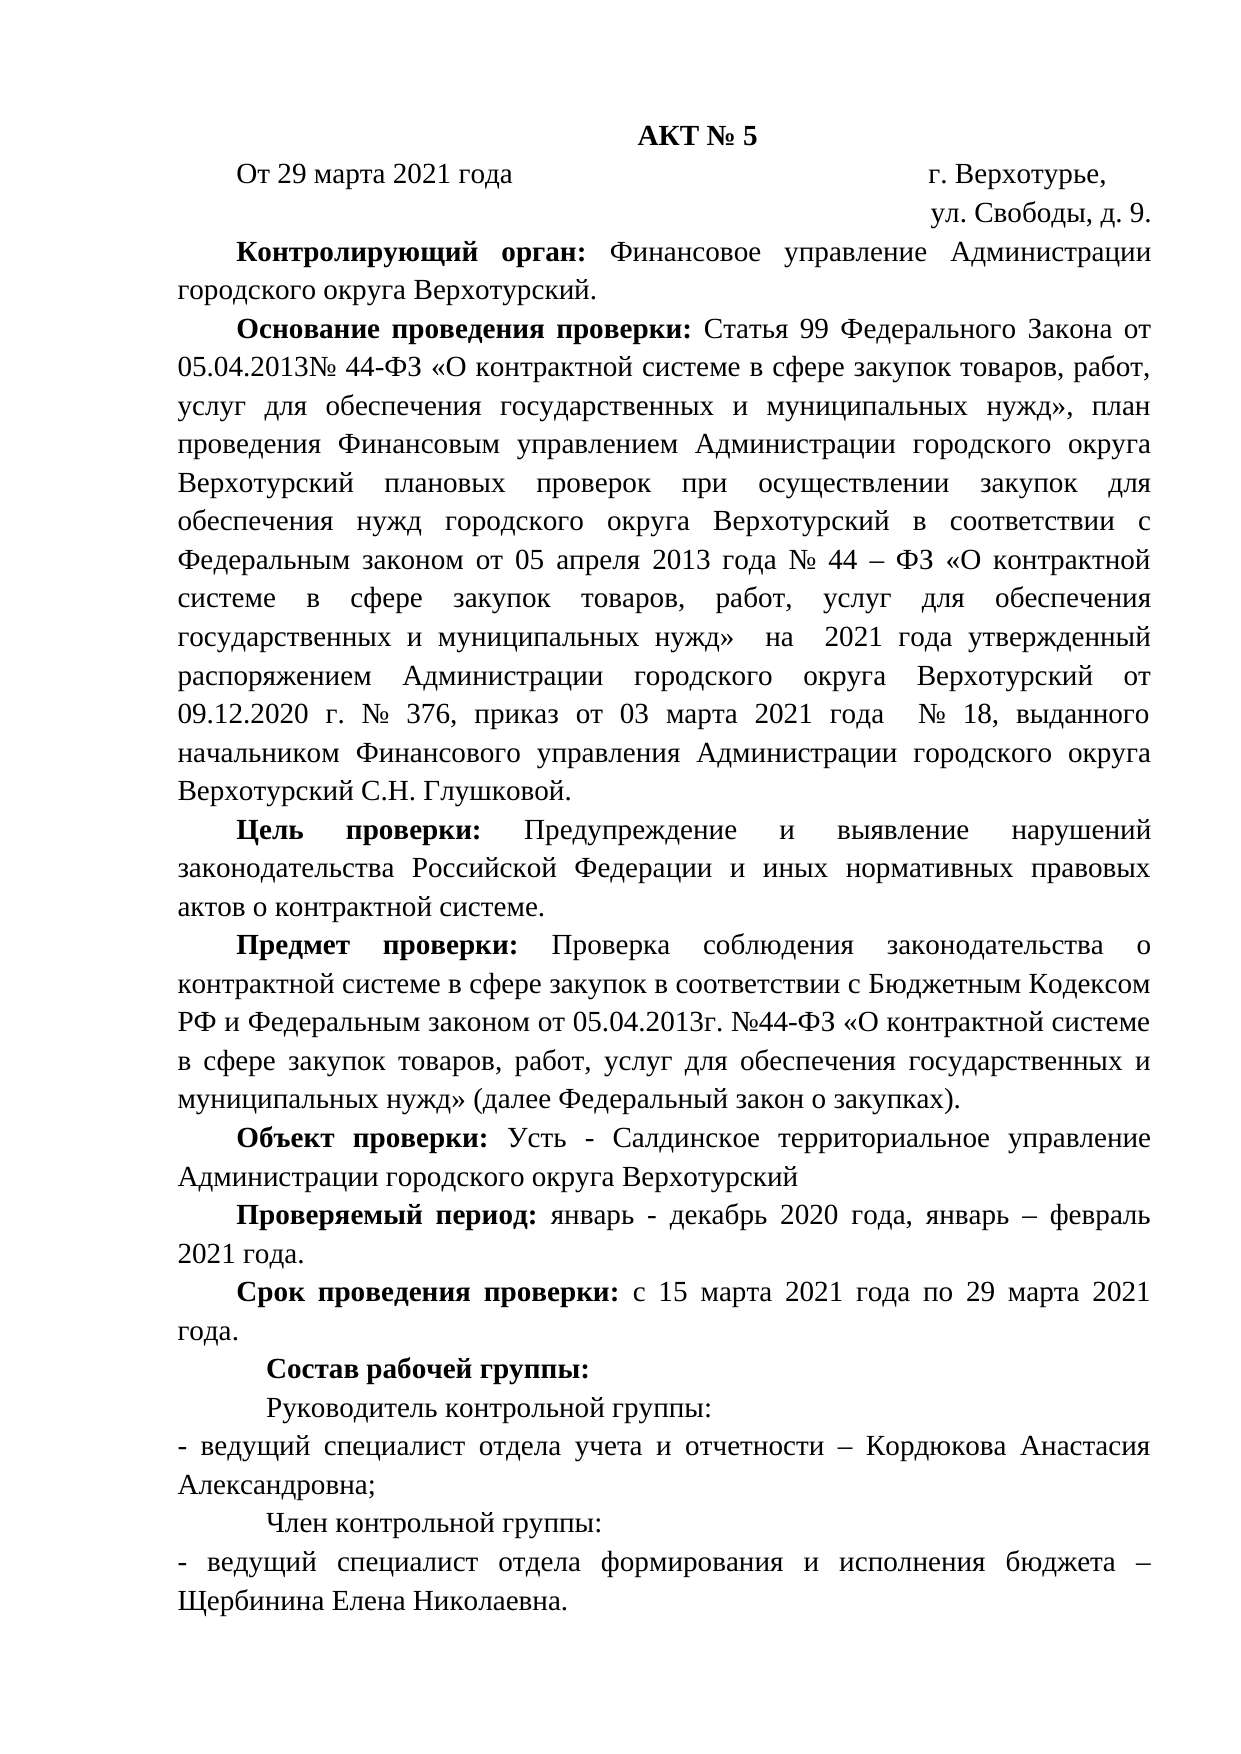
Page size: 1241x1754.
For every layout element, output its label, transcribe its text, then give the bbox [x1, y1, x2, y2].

text - ведущий специалист отдела учета и отчетности – Кордюкова Анастасия Александровна; [177, 1428, 1152, 1501]
text Член контрольной группы: [207, 1506, 1152, 1539]
text Руководитель контрольной группы: [207, 1390, 1152, 1423]
text Контролирующий орган: Финансовое управление Администрации городского округа Верхотурский. [177, 234, 1152, 306]
text Объект проверки: Усть - Салдинское территориальное управление Администрации городского округа Верхотурский [177, 1120, 1152, 1192]
text Срок проведения проверки: с 15 марта 2021 года по 29 марта 2021 года. [177, 1274, 1152, 1346]
text ул. Свободы, д. 9. [177, 195, 1152, 229]
text Основание проведения проверки: Статья 99 Федерального Закона от 05.04.2013№ 44-ФЗ «О контрактной системе в сфере закупок товаров, работ, услуг для обеспечения государственных и муниципальных нужд», план проведения Финансовым управлением Администрации городского округа Верхотурский плановых проверок при осуществлении закупок для обеспечения нужд городского округа Верхотурский в соответствии с Федеральным законом от 05 апреля 2013 года № 44 – ФЗ «О контрактной системе в сфере закупок товаров, работ, услуг для обеспечения государственных и муниципальных нужд» на 2021 года утвержденный распоряжением Администрации городского округа Верхотурский от 09.12.2020 г. № 376, приказ от 03 марта 2021 года № 18, выданного начальником Финансового управления Администрации городского округа Верхотурский С.Н. Глушковой. [177, 311, 1152, 807]
text Проверяемый период: январь - декабрь 2020 года, январь – февраль 2021 года. [177, 1197, 1152, 1269]
text От 29 марта 2021 года г. Верхотурье, [177, 157, 1152, 190]
text Предмет проверки: Проверка соблюдения законодательства о контрактной системе в сфере закупок в соответствии с Бюджетным Кодексом РФ и Федеральным законом от 05.04.2013г. №44-ФЗ «О контрактной системе в сфере закупок товаров, работ, услуг для обеспечения государственных и муниципальных нужд» (далее Федеральный закон о закупках). [177, 927, 1152, 1115]
text АКТ № 5 [177, 118, 1152, 152]
text Состав рабочей группы: [207, 1351, 1152, 1385]
text Цель проверки: Предупреждение и выявление нарушений законодательства Российской Федерации и иных нормативных правовых актов о контрактной системе. [177, 812, 1152, 922]
text - ведущий специалист отдела формирования и исполнения бюджета – Щербинина Елена Николаевна. [177, 1544, 1152, 1616]
